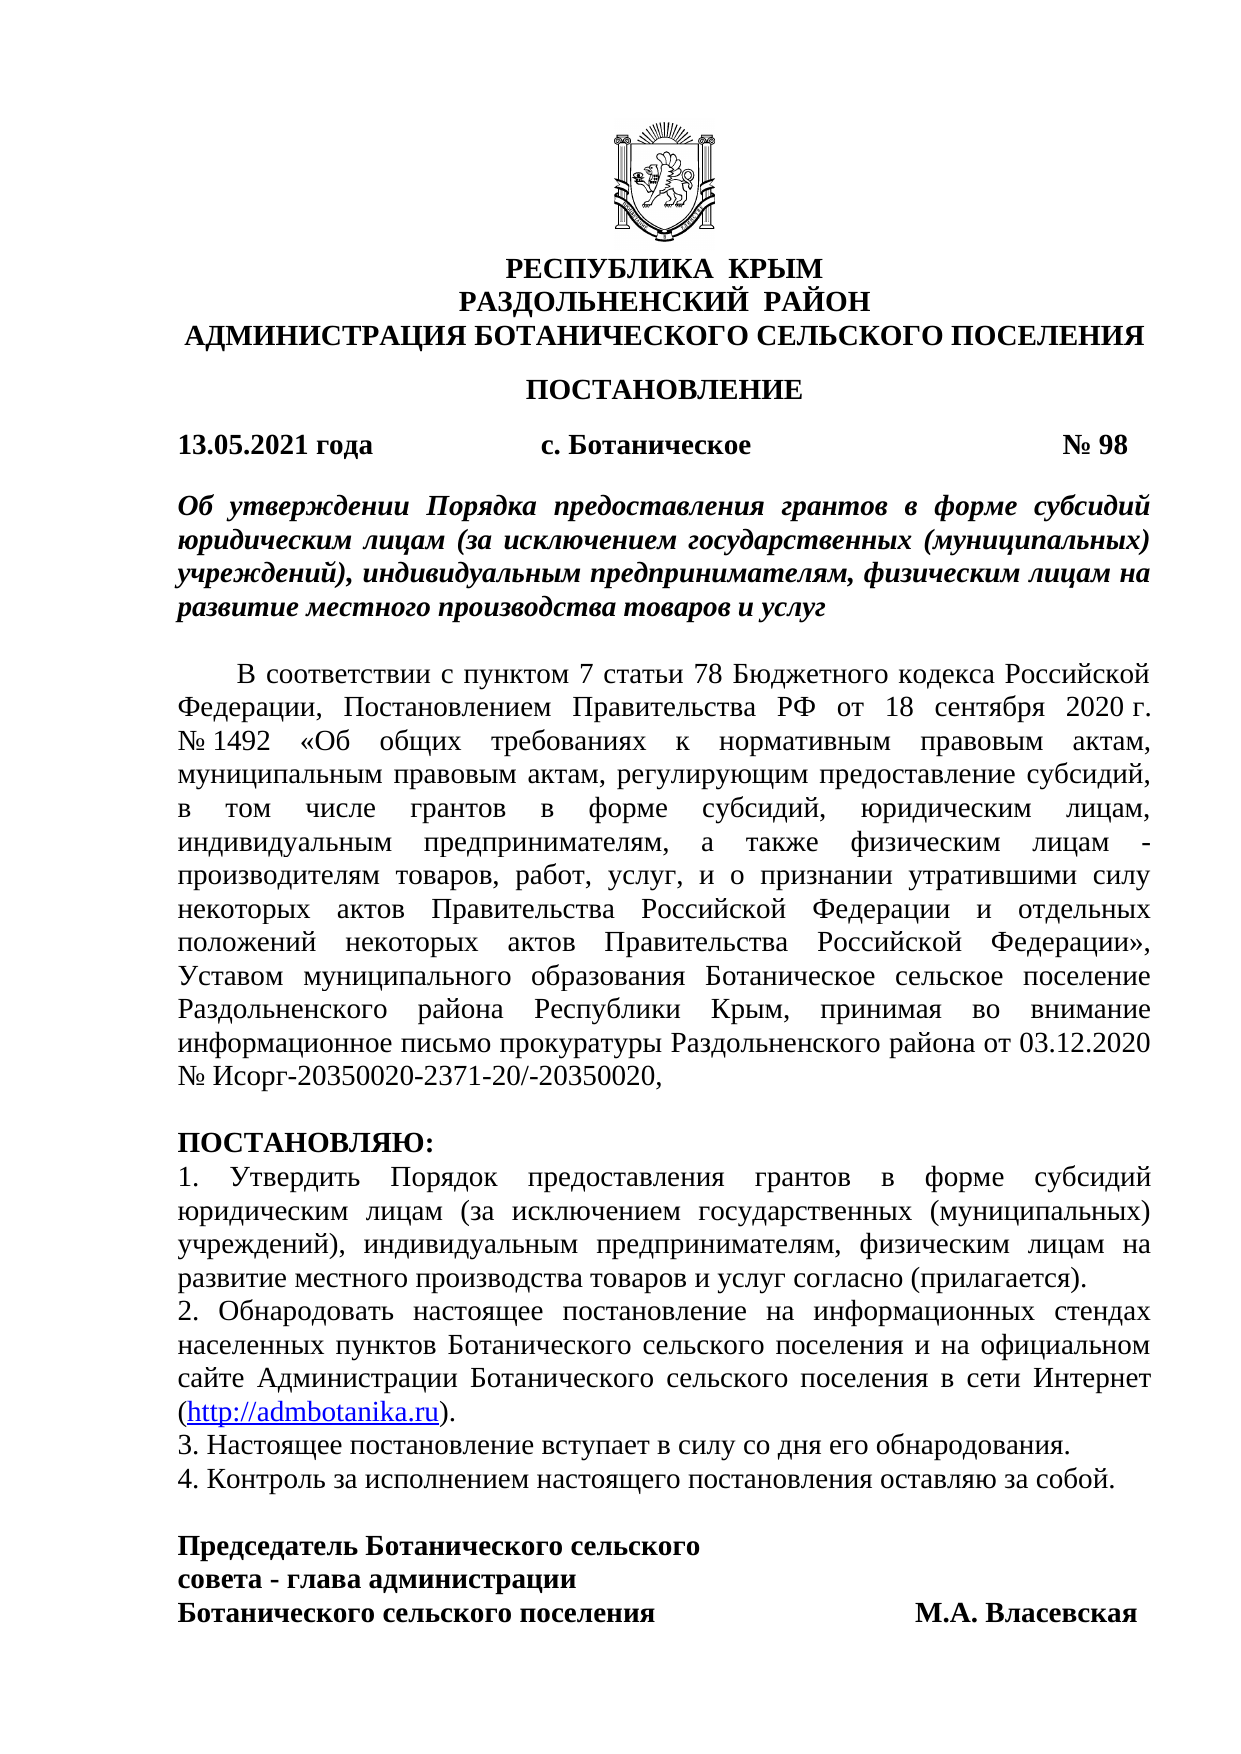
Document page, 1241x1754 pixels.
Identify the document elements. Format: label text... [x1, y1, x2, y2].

text Ботанического сельского поселения М.А. Власевская [177, 1595, 1167, 1629]
text АДМИНИСТРАЦИЯ БОТАНИЧЕСКОГО СЕЛЬСКОГО ПОСЕЛЕНИЯ [177, 318, 1152, 352]
text 1. Утвердить Порядок предоставления грантов в форме субсидий юридическим лицам (за исключением государственных (муниципальных) учреждений), индивидуальным предпринимателям, физическим лицам на развитие местного производства товаров и услуг согласно (прилагается). [177, 1159, 1152, 1293]
text совета - глава администрации [177, 1562, 1152, 1595]
text ПОСТАНОВЛЕНИЕ [177, 372, 1152, 406]
text Об утверждении Порядка предоставления грантов в форме субсидий юридическим лицам (за исключением государственных (муниципальных) учреждений), индивидуальным предпринимателям, физическим лицам на развитие местного производства товаров и услуг [177, 488, 1152, 622]
text РЕСПУБЛИКА КРЫМ [177, 251, 1152, 284]
text ПОСТАНОВЛЯЮ: [177, 1126, 1152, 1159]
text 3. Настоящее постановление вступает в силу со дня его обнародования. [177, 1427, 1152, 1461]
text 4. Контроль за исполнением настоящего постановления оставляю за собой. [177, 1461, 1152, 1494]
text Председатель Ботанического сельского [177, 1528, 1152, 1562]
text 2. Обнародовать настоящее постановление на информационных стендах населенных пунктов Ботанического сельского поселения и на официальном сайте Администрации Ботанического сельского поселения в сети Интернет (http://admbotanika.ru). [177, 1293, 1152, 1427]
text 13.05.2021 года с. Ботаническое № 98 [177, 427, 1152, 460]
text В соответствии с пунктом 7 статьи 78 Бюджетного кодекса Российской Федерации, Постановлением Правительства РФ от 18 сентября . № 1492 «Об общих требованиях к нормативным правовым актам, муниципальным правовым актам, регулирующим предоставление субсидий, в том числе грантов в форме субсидий, юридическим лицам, индивидуальным предпринимателям, а также физическим лицам - производителям товаров, работ, услуг, и о признании утратившими силу некоторых актов Правительства Российской Федерации и отдельных положений некоторых актов Правительства Российской Федерации», Уставом муниципального образования Ботаническое сельское поселение Раздольненского района Республики Крым, принимая во внимание информационное письмо прокуратуры Раздольненского района от 03.12.2020 № Исорг-20350020-2371-20/-20350020, [177, 656, 1152, 723]
text РАЗДОЛЬНЕНСКИЙ РАЙОН [177, 284, 1152, 318]
picture [613, 118, 716, 251]
